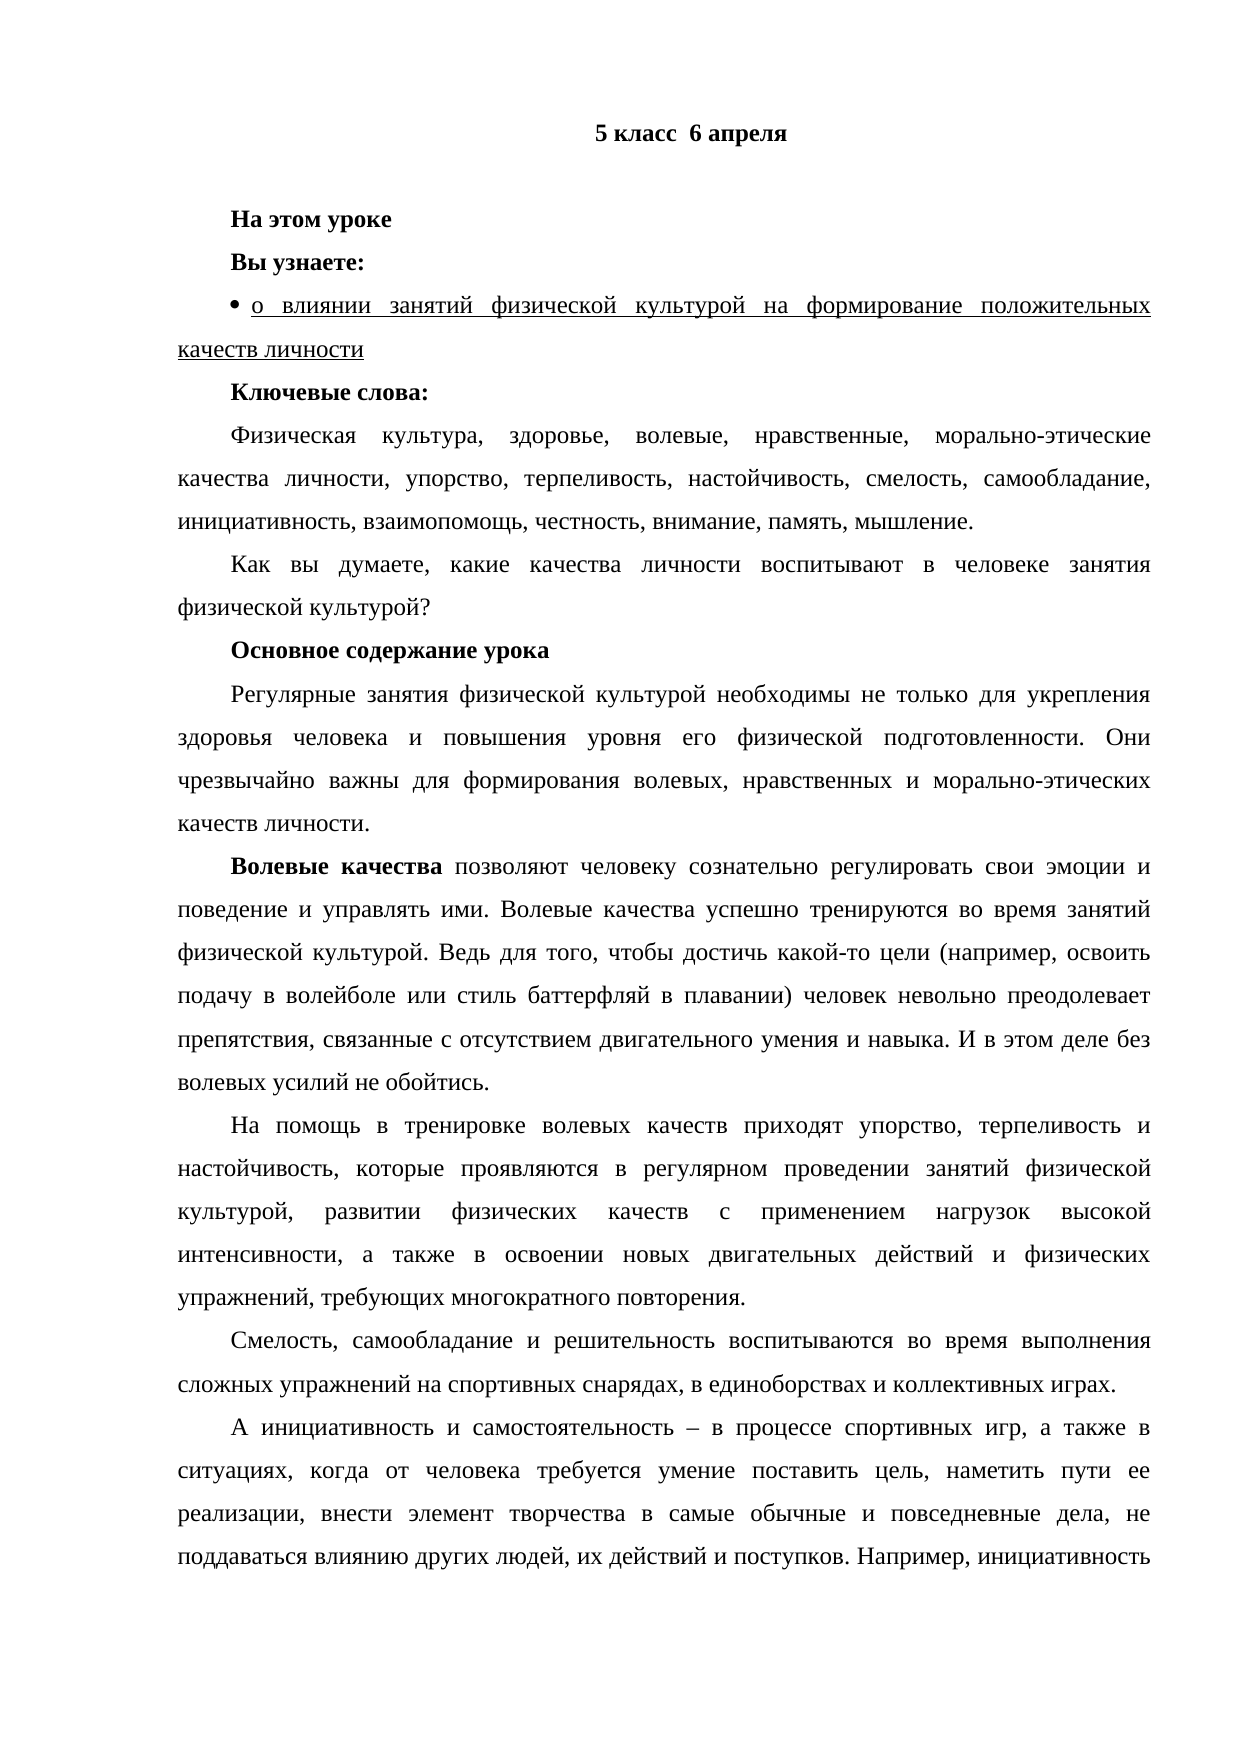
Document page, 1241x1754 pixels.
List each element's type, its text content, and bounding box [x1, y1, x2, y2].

text Смелость, самообладание и решительность воспитываются во время выполнения сложных упражнений на спортивных снарядах, в единоборствах и коллективных играх. [177, 1326, 1152, 1397]
text Как вы думаете, какие качества личности воспитывают в человеке занятия физической культурой? [177, 549, 1152, 621]
text Регулярные занятия физической культурой необходимы не только для укрепления здоровья человека и повышения уровня его физической подготовленности. Они чрезвычайно важны для формирования волевых, нравственных и морально-этических качеств личности. [177, 679, 1152, 837]
text Вы узнаете: [177, 247, 1152, 276]
text На помощь в тренировке волевых качеств приходят упорство, терпеливость и настойчивость, которые проявляются в регулярном проведении занятий физической культурой, развитии физических качеств с применением нагрузок высокой интенсивности, а также в освоении новых двигательных действий и физических упражнений, требующих многократного повторения. [177, 1110, 1152, 1311]
text 5 класс 6 апреля [177, 118, 1152, 147]
list о влиянии занятий физической культурой на формирование положительных качеств личности [177, 291, 1152, 362]
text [177, 1412, 1152, 1570]
text Ключевые слова: [177, 377, 1152, 406]
text Волевые качества позволяют человеку сознательно регулировать свои эмоции и поведение и управлять ими. Волевые качества успешно тренируются во время занятий физической культурой. Ведь для того, чтобы достичь какой-то цели (например, освоить подачу в волейболе или стиль баттерфляй в плавании) человек невольно преодолевает препятствия, связанные с отсутствием двигательного умения и навыка. И в этом деле без волевых усилий не обойтись. [177, 851, 1152, 1096]
text Физическая культура, здоровье, волевые, нравственные, морально-этические качества личности, упорство, терпеливость, настойчивость, смелость, самообладание, инициативность, взаимопомощь, честность, внимание, память, мышление. [177, 420, 1152, 535]
text На этом уроке [177, 204, 1152, 233]
text Основное содержание урока [177, 636, 1152, 664]
